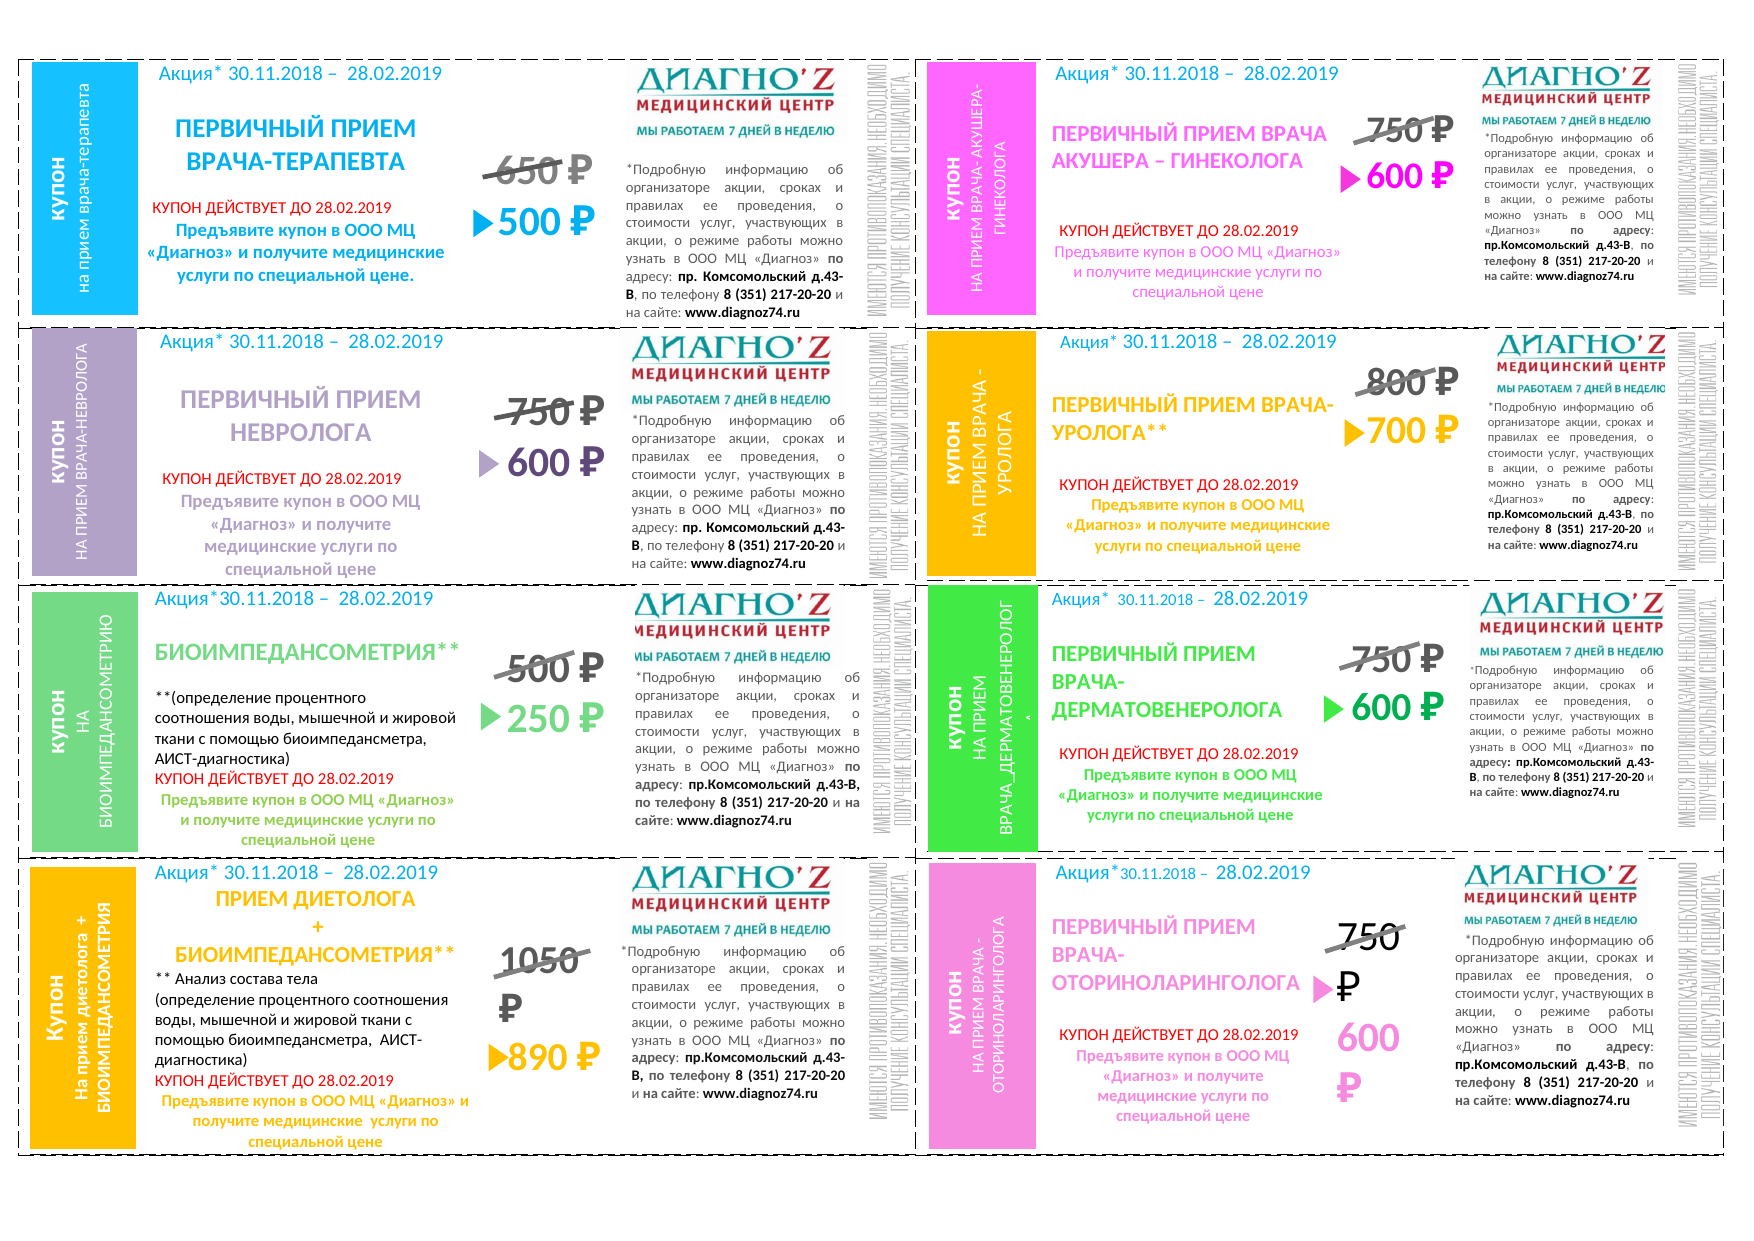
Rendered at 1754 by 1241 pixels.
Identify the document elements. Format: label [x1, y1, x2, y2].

table_cell [18, 858, 915, 1155]
picture [625, 60, 848, 143]
picture [871, 585, 915, 839]
table_cell [915, 585, 1723, 858]
table_cell [18, 328, 867, 584]
picture [867, 858, 913, 1125]
table_cell [915, 858, 1723, 1155]
table_cell [915, 328, 1723, 584]
picture [1676, 328, 1720, 576]
picture [867, 328, 913, 584]
picture [1454, 858, 1649, 931]
picture [1472, 60, 1662, 131]
table_header [18, 59, 915, 328]
picture [1469, 585, 1665, 663]
picture [1676, 585, 1720, 833]
picture [865, 60, 915, 322]
picture [620, 858, 844, 942]
picture [1487, 328, 1666, 399]
table_cell [18, 585, 915, 858]
table_header [915, 59, 1723, 328]
picture [620, 328, 844, 412]
picture [635, 585, 844, 669]
picture [1676, 858, 1724, 1133]
picture [1676, 60, 1722, 300]
